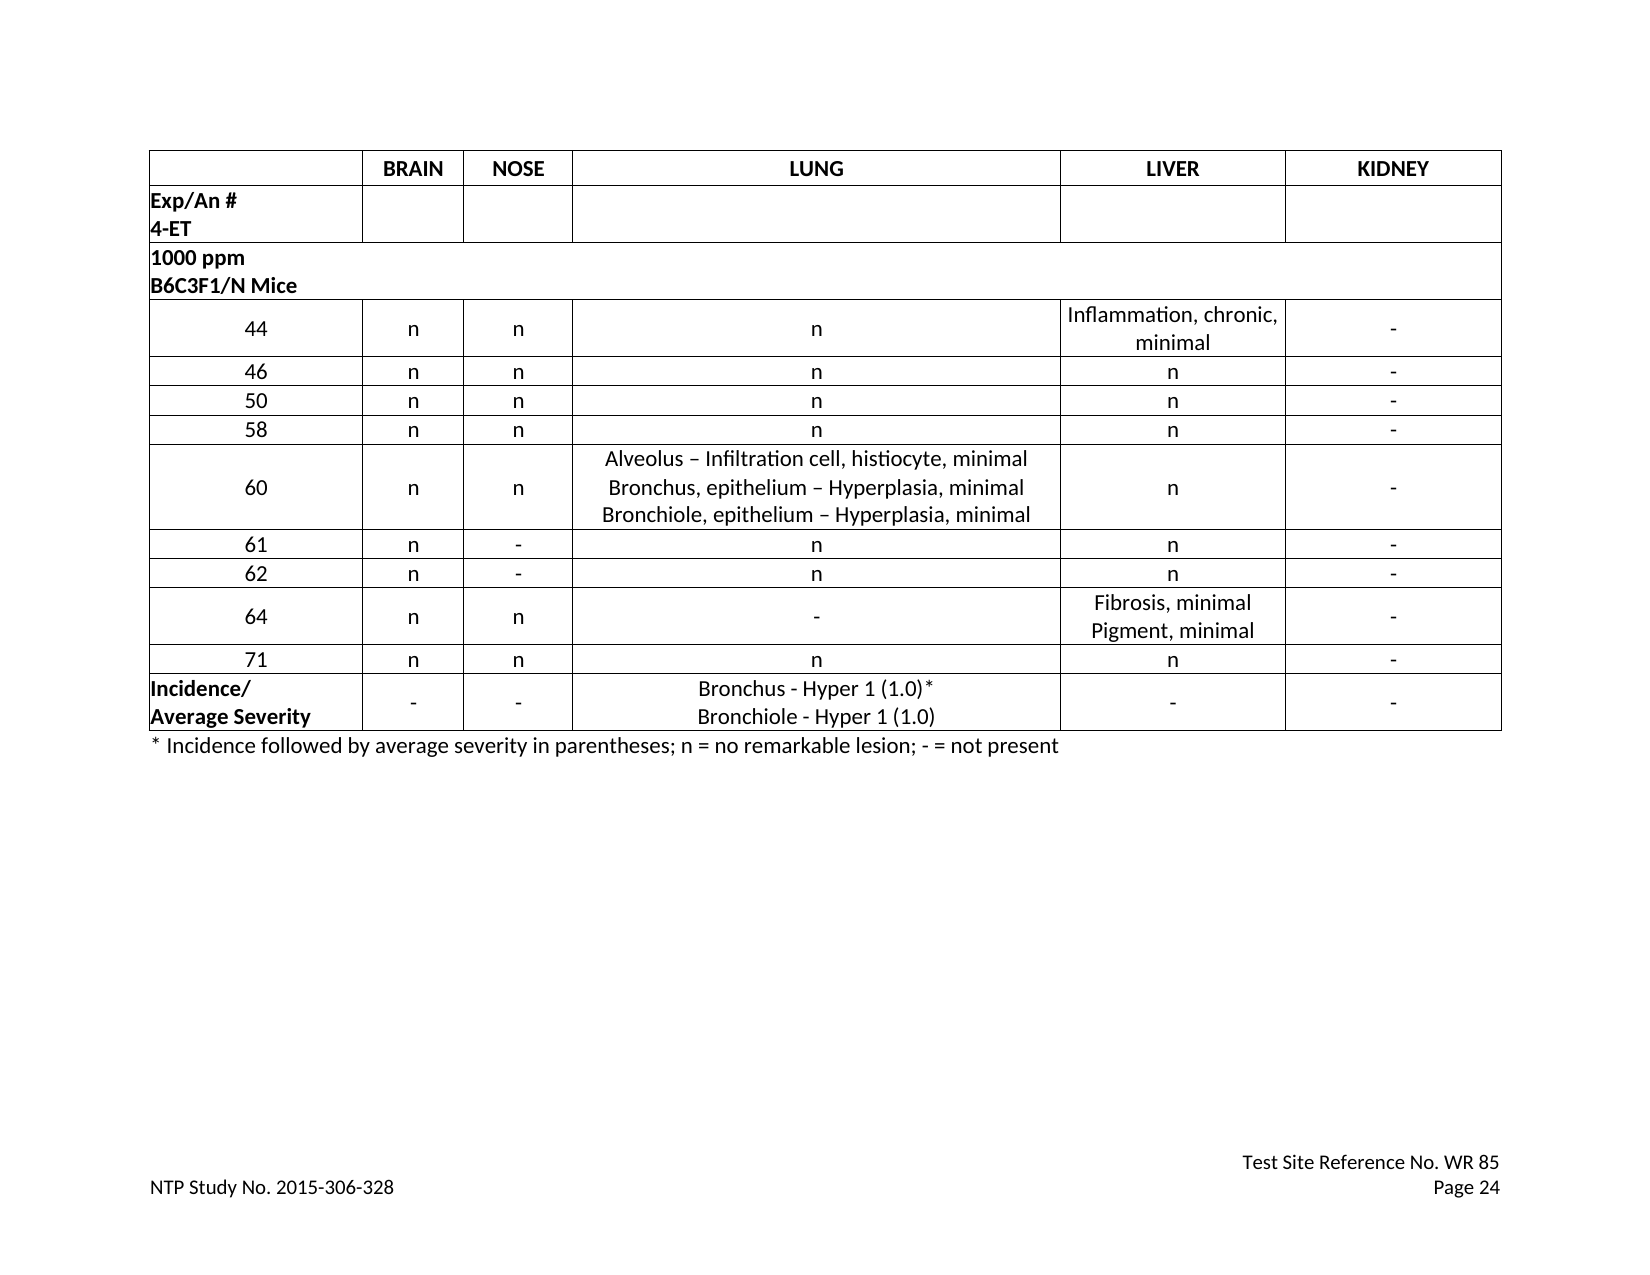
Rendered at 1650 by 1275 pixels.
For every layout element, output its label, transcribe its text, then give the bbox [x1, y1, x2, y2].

table_cell n [1061, 645, 1285, 673]
table_cell 1000 ppm B6C3F1/N Mice [150, 243, 1501, 299]
table_cell Alveolus – Infiltration cell, histiocyte, minimal Bronchus, epithelium – Hyperplasia, minimal Bronchiole, epithelium – Hyperplasia, minimal [573, 445, 1060, 529]
table_cell 71 [150, 645, 362, 673]
table_cell [573, 186, 1060, 242]
table_cell 61 [150, 530, 362, 558]
table_cell [464, 186, 572, 242]
table_cell 62 [150, 559, 362, 587]
table_cell - [1286, 530, 1501, 558]
table_cell n [1061, 386, 1285, 414]
table_cell - [1286, 588, 1501, 644]
table_cell 64 [150, 588, 362, 644]
table_cell - [464, 530, 572, 558]
table_cell n [1061, 559, 1285, 587]
table_cell 60 [150, 445, 362, 529]
table_cell Inflammation, chronic, minimal [1061, 300, 1285, 356]
table_cell n [363, 386, 463, 414]
table_cell n [464, 445, 572, 529]
table_cell 44 [150, 300, 362, 356]
table_cell 46 [150, 357, 362, 385]
table_cell n [1061, 416, 1285, 443]
table_cell n [363, 645, 463, 673]
table_header LIVER [1061, 151, 1285, 185]
table_cell - [363, 674, 463, 730]
table_cell n [464, 416, 572, 443]
table_header NOSE [464, 151, 572, 185]
table_cell - [1286, 386, 1501, 414]
table_cell n [573, 645, 1060, 673]
table_cell n [1061, 357, 1285, 385]
table_cell - [1286, 300, 1501, 356]
table_cell - [464, 674, 572, 730]
table_cell n [363, 559, 463, 587]
table_cell Bronchus - Hyper 1 (1.0)* Bronchiole - Hyper 1 (1.0) [573, 674, 1060, 730]
table_header [150, 151, 362, 185]
table_cell n [464, 588, 572, 644]
table_cell [1286, 186, 1501, 242]
table_cell n [464, 645, 572, 673]
table_cell n [363, 588, 463, 644]
table_cell n [464, 386, 572, 414]
table_cell n [464, 300, 572, 356]
table_cell - [464, 559, 572, 587]
table_cell - [1286, 416, 1501, 443]
table_cell Fibrosis, minimal Pigment, minimal [1061, 588, 1285, 644]
table_cell n [363, 416, 463, 443]
table_cell n [573, 530, 1060, 558]
table_cell - [1286, 357, 1501, 385]
table_cell 50 [150, 386, 362, 414]
table_cell n [363, 300, 463, 356]
table_cell n [573, 559, 1060, 587]
table_cell n [363, 530, 463, 558]
table_cell - [1286, 445, 1501, 529]
table_cell - [1286, 559, 1501, 587]
table_cell n [573, 416, 1060, 443]
table_cell n [573, 357, 1060, 385]
table_cell n [573, 300, 1060, 356]
table_cell - [1286, 645, 1501, 673]
table_cell [1061, 186, 1285, 242]
table_cell Incidence/ Average Severity [150, 674, 362, 730]
table_cell - [1286, 674, 1501, 730]
table_header KIDNEY [1286, 151, 1501, 185]
table_cell Exp/An # 4-ET [150, 186, 362, 242]
table_cell - [1061, 674, 1285, 730]
table_header BRAIN [363, 151, 463, 185]
table_cell n [573, 386, 1060, 414]
table_cell 58 [150, 416, 362, 443]
table_cell n [363, 357, 463, 385]
table_cell n [1061, 530, 1285, 558]
table_cell n [363, 445, 463, 529]
table_cell n [464, 357, 572, 385]
table_cell n [1061, 445, 1285, 529]
text * Incidence followed by average severity in parentheses; n = no remarkable lesion; - = not present [150, 731, 1500, 759]
table_header LUNG [573, 151, 1060, 185]
table_cell - [573, 588, 1060, 644]
table_cell [363, 186, 463, 242]
